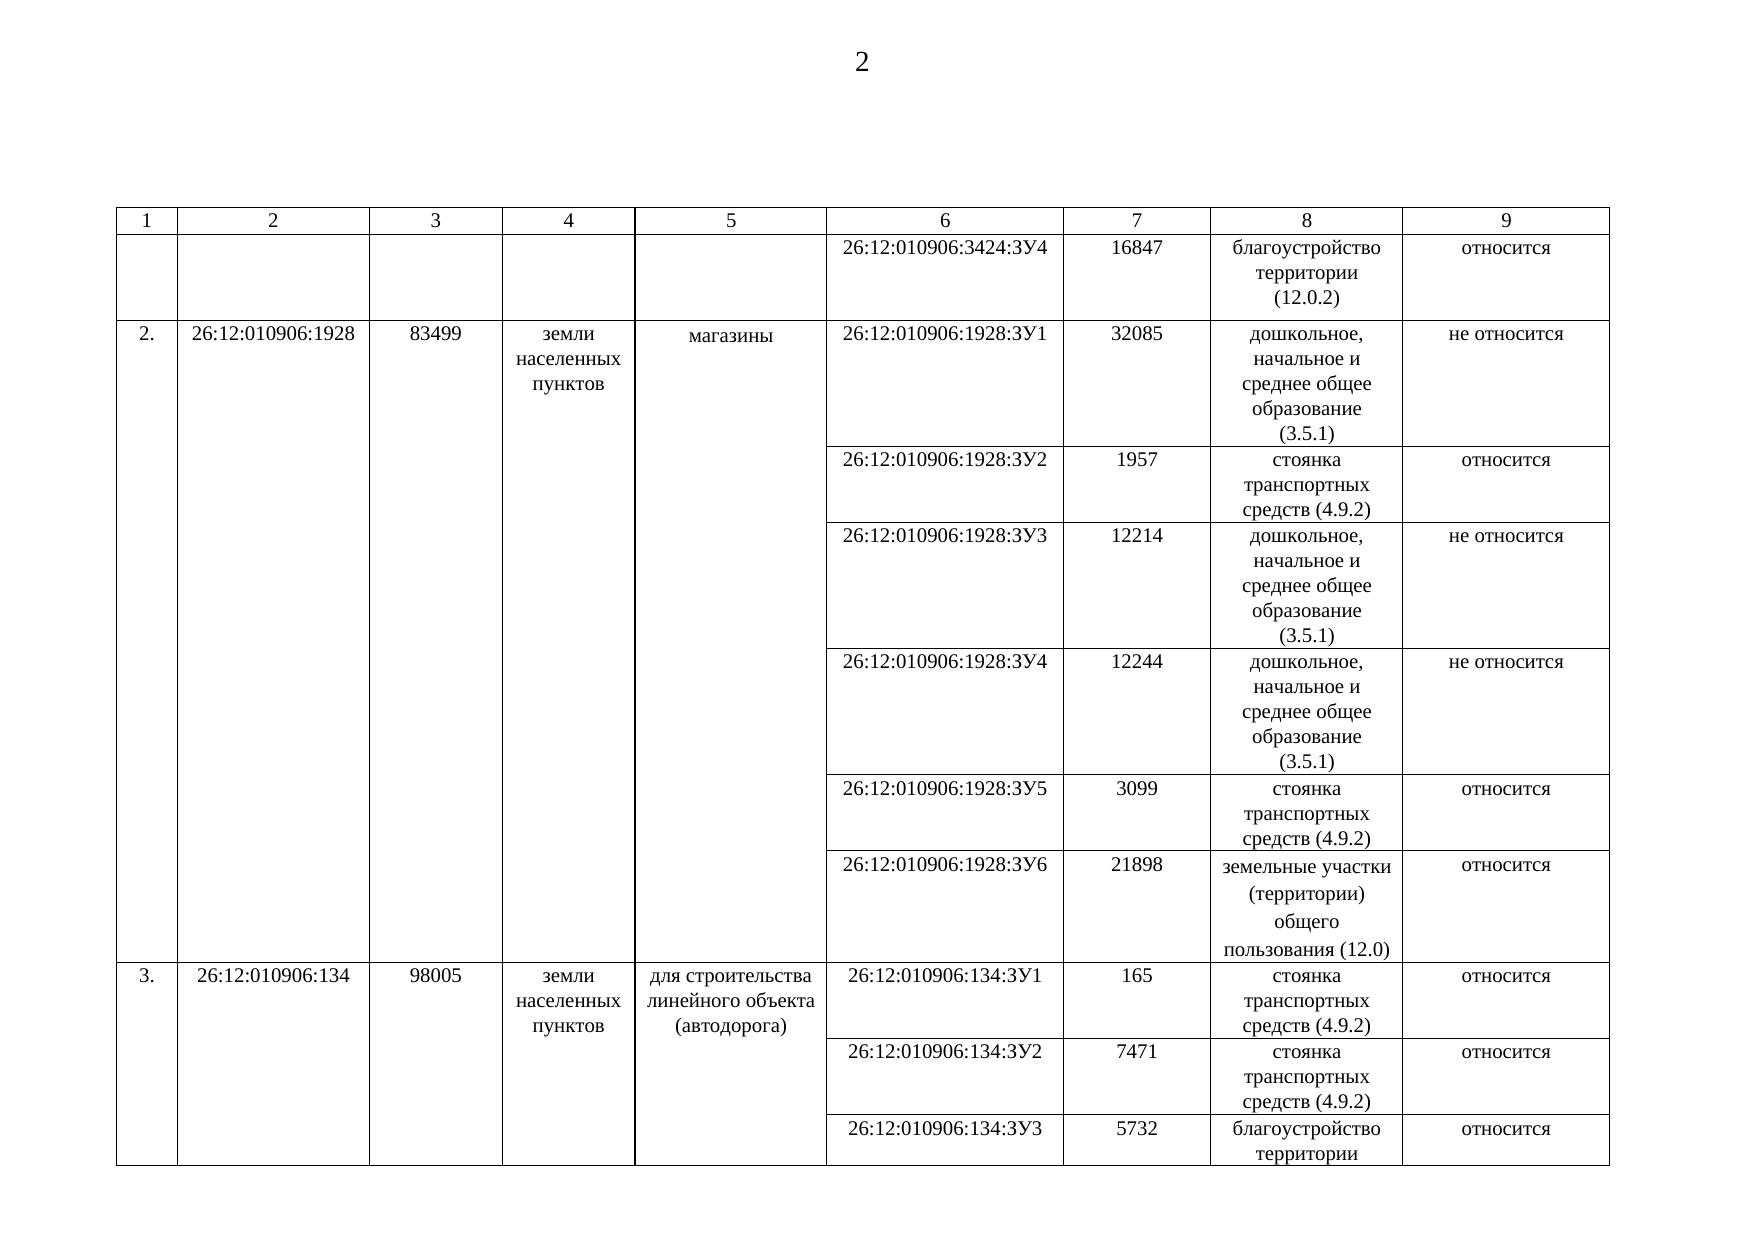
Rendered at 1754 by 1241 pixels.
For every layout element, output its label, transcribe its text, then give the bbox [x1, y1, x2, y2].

table_header 9 [1403, 208, 1609, 233]
table_cell дошкольное, начальное и среднее общее образование (3.5.1) [1211, 649, 1402, 774]
table_cell для строительства линейного объекта (автодорога) [636, 963, 826, 1165]
table_cell относится [1403, 235, 1609, 320]
table_cell 26:12:010906:134:ЗУ1 [827, 963, 1063, 1038]
table_cell не относится [1403, 321, 1609, 446]
table_cell относится [1403, 775, 1609, 850]
table_cell 26:12:010906:1928:ЗУ3 [827, 523, 1063, 648]
table_cell 5732 [1064, 1115, 1210, 1165]
table_cell 16847 [1064, 235, 1210, 320]
table_cell 26:12:010906:1928 [178, 321, 369, 962]
table_cell стоянка транспортных средств (4.9.2) [1211, 775, 1402, 850]
table_cell не относится [1403, 523, 1609, 648]
table_cell относится [1403, 1115, 1609, 1165]
table_cell 26:12:010906:1928:ЗУ1 [827, 321, 1063, 446]
table_cell земли населенных пунктов [503, 321, 634, 962]
table_cell дошкольное, начальное и среднее общее образование (3.5.1) [1211, 523, 1402, 648]
table_cell магазины [636, 321, 826, 962]
table_cell 3. [117, 963, 177, 1165]
table_cell не относится [1403, 649, 1609, 774]
table_header 7 [1064, 208, 1210, 233]
table_cell стоянка транспортных средств (4.9.2) [1211, 963, 1402, 1038]
table_cell 26:12:010906:134 [178, 963, 369, 1165]
table_header 6 [827, 208, 1063, 233]
table_cell 7471 [1064, 1039, 1210, 1114]
table_cell относится [1403, 447, 1609, 522]
table_cell 165 [1064, 963, 1210, 1038]
table_cell 21898 [1064, 851, 1210, 962]
table_cell благоустройство территории (12.0.2) [1211, 1115, 1402, 1165]
table_cell 26:12:010906:1928:ЗУ2 [827, 447, 1063, 522]
table_header 4 [503, 208, 634, 233]
table_cell стоянка транспортных средств (4.9.2) [1211, 447, 1402, 522]
table_cell 26:12:010906:3424:ЗУ4 [827, 235, 1063, 320]
table_cell относится [1403, 851, 1609, 962]
table_cell 3099 [1064, 775, 1210, 850]
table_cell 26:12:010906:134:ЗУ2 [827, 1039, 1063, 1114]
table_header 2 [178, 208, 369, 233]
table_cell 2. [117, 321, 177, 962]
table_header 8 [1211, 208, 1402, 233]
table_cell 83499 [370, 321, 502, 962]
table_cell 26:12:010906:1928:ЗУ6 [827, 851, 1063, 962]
table_cell земельные участки (территории) общего пользования (12.0) [1211, 851, 1402, 962]
table_cell благоустройство территории (12.0.2) [1211, 235, 1402, 320]
table_header 3 [370, 208, 502, 233]
table_cell 26:12:010906:1928:ЗУ4 [827, 649, 1063, 774]
table_cell 26:12:010906:1928:ЗУ5 [827, 775, 1063, 850]
table_cell 98005 [370, 963, 502, 1165]
table_cell земли населенных пунктов [503, 963, 634, 1165]
table_cell стоянка транспортных средств (4.9.2) [1211, 1039, 1402, 1114]
table_cell 26:12:010906:134:ЗУ3 [827, 1115, 1063, 1165]
table_header 5 [636, 208, 826, 233]
table_cell относится [1403, 963, 1609, 1038]
table_cell относится [1403, 1039, 1609, 1114]
table_cell дошкольное, начальное и среднее общее образование (3.5.1) [1211, 321, 1402, 446]
table_cell 32085 [1064, 321, 1210, 446]
table_cell 12244 [1064, 649, 1210, 774]
table_cell 1957 [1064, 447, 1210, 522]
table_header 1 [117, 208, 177, 233]
table_cell 12214 [1064, 523, 1210, 648]
